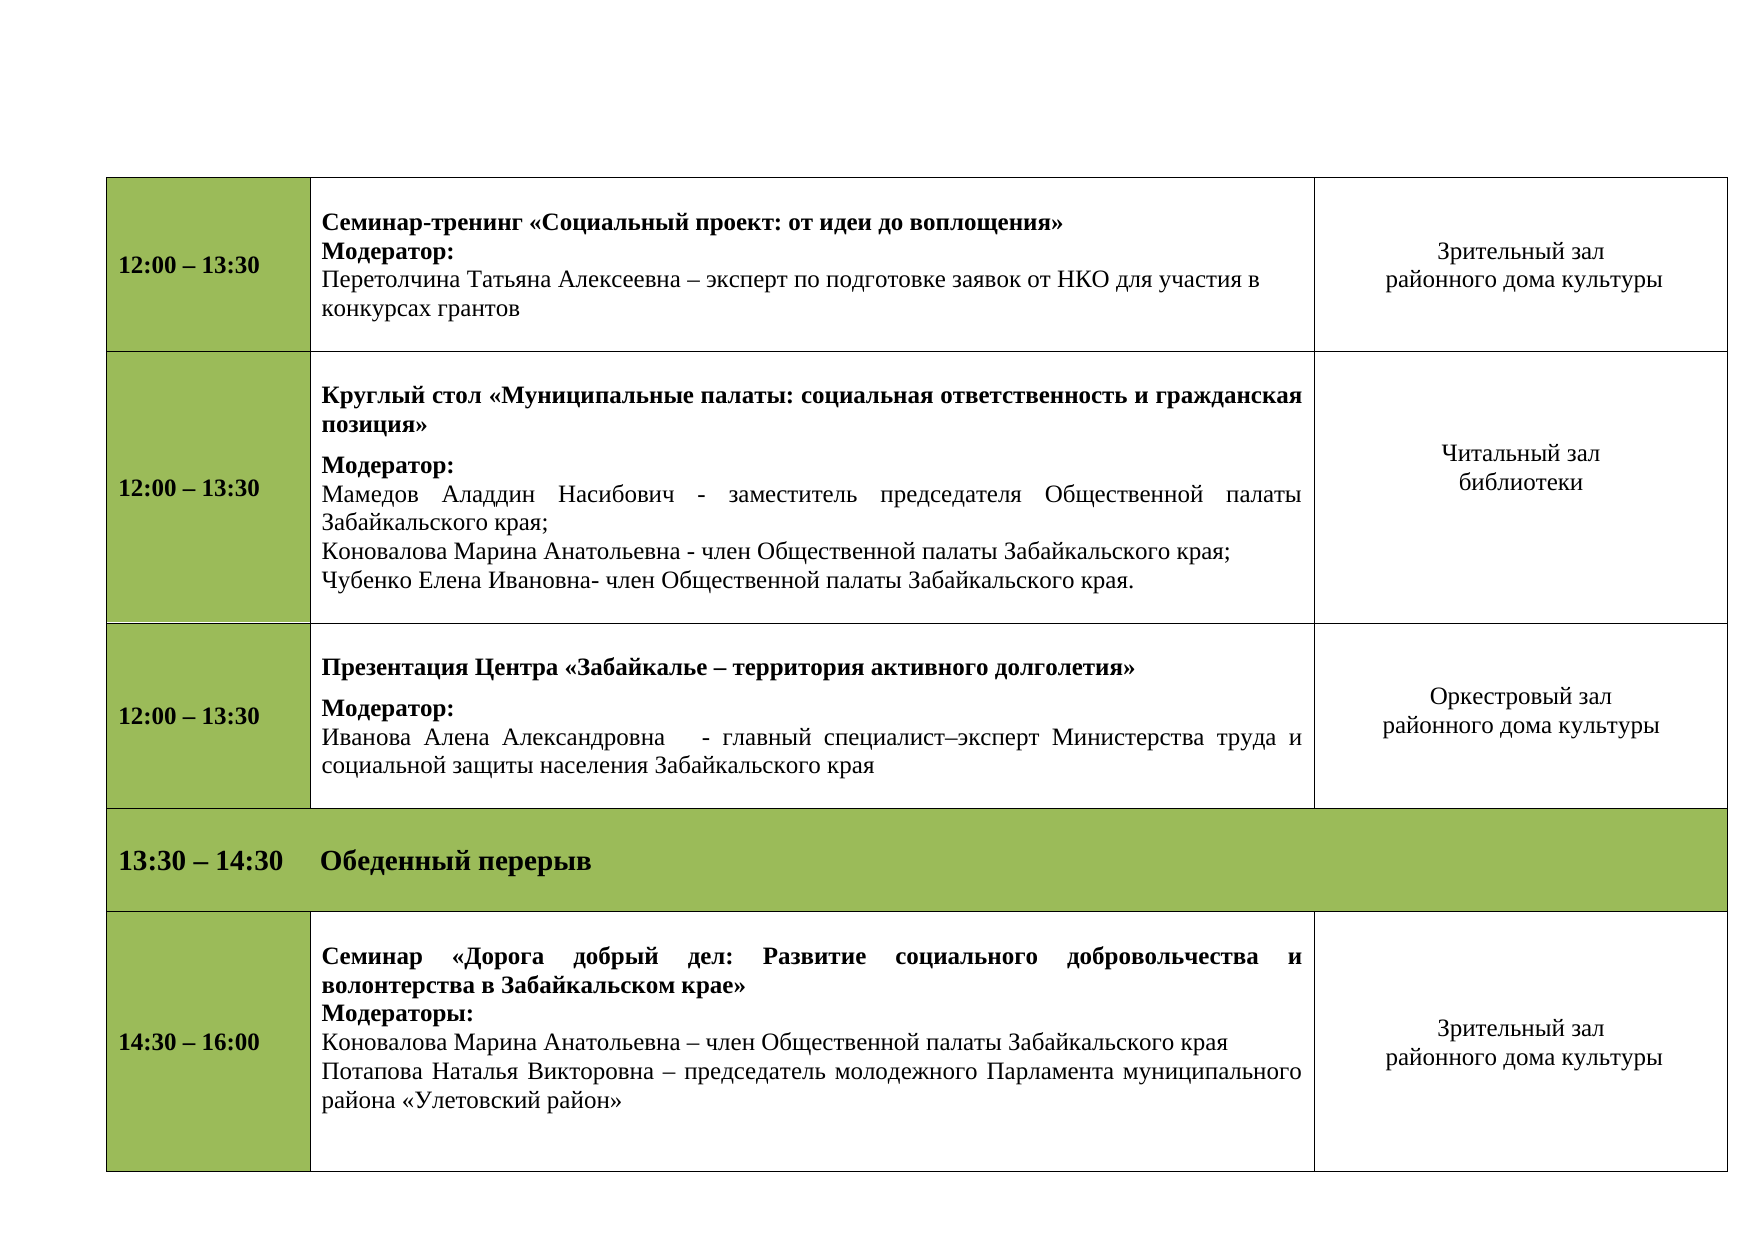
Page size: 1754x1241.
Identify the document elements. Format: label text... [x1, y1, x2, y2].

table_cell Зрительный зал районного дома культуры [1315, 912, 1727, 1171]
table_cell Зрительный зал районного дома культуры [1315, 178, 1727, 351]
table_cell 14:30 – 16:00 [107, 912, 310, 1171]
table_cell 12:00 – 13:30 [107, 178, 310, 351]
table_cell Читальный зал библиотеки [1315, 352, 1727, 622]
table_cell 12:00 – 13:30 [107, 352, 310, 622]
table_cell 12:00 – 13:30 [107, 624, 310, 808]
table_cell Семинар «Дорога добрый дел: Развитие социального добровольчества и волонтерства в Забайкальском крае» Модераторы: Коновалова Марина Анатольевна – член Общественной палаты Забайкальского края Потапова Наталья Викторовна – председатель молодежного Парламента муниципального района «Улетовский район» [311, 912, 1314, 1171]
table_cell Презентация Центра «Забайкалье – территория активного долголетия» Модератор: Иванова Алена Александровна - главный специалист–эксперт Министерства труда и социальной защиты населения Забайкальского края [311, 624, 1314, 808]
table_cell Оркестровый зал районного дома культуры [1315, 624, 1727, 808]
table_cell Семинар-тренинг «Социальный проект: от идеи до воплощения» Модератор: Перетолчина Татьяна Алексеевна – эксперт по подготовке заявок от НКО для участия в конкурсах грантов [311, 178, 1314, 351]
table_cell Круглый стол «Муниципальные палаты: социальная ответственность и гражданская позиция» Модератор: Мамедов Аладдин Насибович - заместитель председателя Общественной палаты Забайкальского края; Коновалова Марина Анатольевна - член Общественной палаты Забайкальского края; Чубенко Елена Ивановна- член Общественной палаты Забайкальского края. [311, 352, 1314, 622]
table_cell 13:30 – 14:30 Обеденный перерыв [107, 809, 1727, 911]
